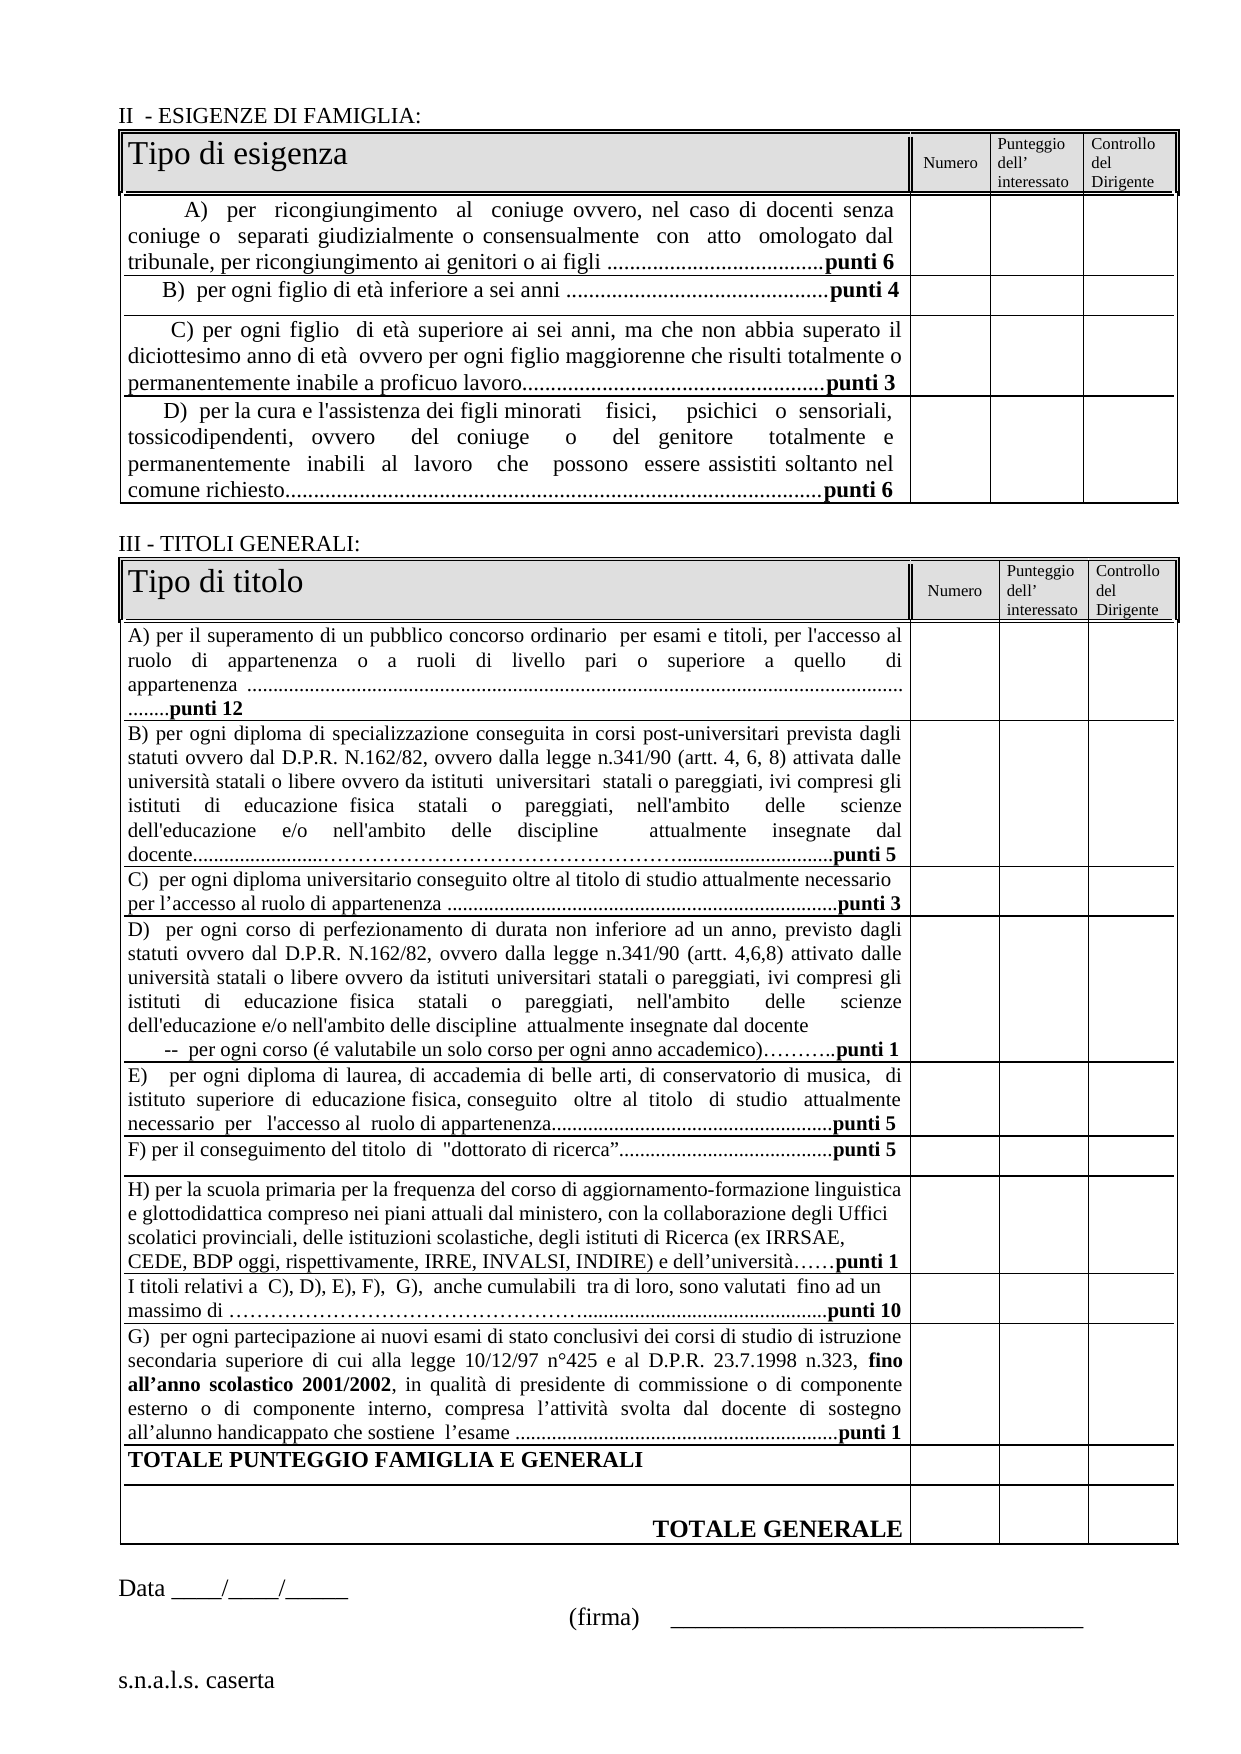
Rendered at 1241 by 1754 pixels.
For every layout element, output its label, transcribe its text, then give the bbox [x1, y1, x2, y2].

table_cell [1089, 1061, 1177, 1135]
table_cell [1089, 1175, 1177, 1273]
table_cell [911, 867, 999, 915]
table_cell [1000, 1324, 1088, 1444]
table_cell F) per il conseguimento del titolo di "dottorato di ricerca”.........................................punti 5 [121, 1135, 910, 1175]
table_cell [1000, 721, 1088, 866]
table_cell [911, 276, 990, 315]
table_cell [1089, 1484, 1177, 1543]
table_cell [911, 1324, 999, 1444]
table_cell A) per il superamento di un pubblico concorso ordinario per esami e titoli, per l'accesso al ruolo di appartenenza o a ruoli di livello pari o superiore a quello di appartenenza ......................................................................................................................................punti 12 [121, 619, 910, 720]
table_cell C) per ogni diploma universitario conseguito oltre al titolo di studio attualmente necessario per l’accesso al ruolo di appartenenza ...........................................................................punti 3 [121, 866, 910, 915]
table_cell [911, 1446, 999, 1484]
table_header Numero [910, 131, 990, 191]
table_cell TOTALE PUNTEGGIO FAMIGLIA E GENERALI [121, 1444, 910, 1484]
table_cell [911, 623, 999, 720]
table_cell [1000, 1063, 1088, 1135]
table_cell D) per ogni corso di perfezionamento di durata non inferiore ad un anno, previsto dagli statuti ovvero dal D.P.R. N.162/82, ovvero dalla legge n.341/90 (artt. 4,6,8) attivato dalle università statali o libere ovvero da istituti universitari statali o pareggiati, ivi compresi gli istituti di educazione fisica statali o pareggiati, nell'ambito delle scienze dell'educazione e/o nell'ambito delle discipline attualmente insegnate dal docente -- per ogni corso (é valutabile un solo corso per ogni anno accademico)………..punti 1 [121, 915, 910, 1061]
table_cell [991, 316, 1083, 395]
table_cell [911, 1274, 999, 1322]
table_cell [1089, 1135, 1177, 1175]
table_cell [1000, 1137, 1088, 1175]
table_cell [1089, 619, 1177, 720]
text (firma) _________________________________ [118, 1602, 1122, 1631]
table_cell [1000, 917, 1088, 1061]
table_cell [1000, 623, 1088, 720]
table_cell B) per ogni diploma di specializzazione conseguita in corsi post-universitari prevista dagli statuti ovvero dal D.P.R. N.162/82, ovvero dalla legge n.341/90 (artt. 4, 6, 8) attivata dalle università statali o libere ovvero da istituti universitari statali o pareggiati, ivi compresi gli istituti di educazione fisica statali o pareggiati, nell'ambito delle scienze dell'educazione e/o nell'ambito delle discipline attualmente insegnate dal docente.........................……………………………………………..............................punti 5 [121, 720, 910, 866]
table_cell B) per ogni figlio di età inferiore a sei anni ..............................................punti 4 [121, 275, 910, 315]
table_header Numero [910, 558, 999, 619]
table_cell [911, 397, 990, 502]
table_header Tipo di titolo [123, 561, 910, 619]
table_cell [911, 1486, 999, 1543]
table_cell [991, 276, 1083, 315]
table_cell [1089, 915, 1177, 1061]
table_cell [991, 397, 1083, 502]
table_cell [991, 196, 1083, 275]
table_cell [1084, 315, 1177, 395]
table_cell E) per ogni diploma di laurea, di accademia di belle arti, di conservatorio di musica, di istituto superiore di educazione fisica, conseguito oltre al titolo di studio attualmente necessario per l'accesso al ruolo di appartenenza......................................................punti 5 [121, 1061, 910, 1135]
text Data ____/____/_____ [118, 1573, 1122, 1602]
table_header Controllo del Dirigente [1089, 561, 1175, 619]
table_cell A) per ricongiungimento al coniuge ovvero, nel caso di docenti senza coniuge o separati giudizialmente o consensualmente con atto omologato dal tribunale, per ricongiungimento ai genitori o ai figli ......................................punti 6 [121, 191, 910, 275]
table_header Tipo di esigenza [123, 134, 910, 191]
text III - titoli generali: [118, 530, 1063, 557]
table_cell G) per ogni partecipazione ai nuovi esami di stato conclusivi dei corsi di studio di istruzione secondaria superiore di cui alla legge 10/12/97 n°425 e al D.P.R. 23.7.1998 n.323, fino all’anno scolastico 2001/2002, in qualità di presidente di commissione o di componente esterno o di componente interno, compresa l’attività svolta dal docente di sostegno all’alunno handicappato che sostiene l’esame ..............................................................punti 1 [121, 1323, 910, 1444]
table_cell [1089, 720, 1177, 866]
table_cell [1000, 867, 1088, 915]
table_cell H) per la scuola primaria per la frequenza del corso di aggiornamento-formazione linguistica e glottodidattica compreso nei piani attuali dal ministero, con la collaborazione degli Uffici scolatici provinciali, delle istituzioni scolastiche, degli istituti di Ricerca (ex IRRSAE, CEDE, BDP oggi, rispettivamente, IRRE, INVALSI, INDIRE) e dell’università……punti 1 [121, 1175, 910, 1273]
table_cell [1084, 395, 1177, 502]
table_cell [1089, 1323, 1177, 1444]
table_cell [1084, 275, 1177, 315]
table_cell TOTALE GENERALE [121, 1484, 910, 1543]
table_header Punteggio dell’ interessato [991, 134, 1083, 191]
table_cell I titoli relativi a C), D), E), F), G), anche cumulabili tra di loro, sono valutati fino ad un massimo di ……………………………………………...............................................punti 10 [121, 1273, 910, 1322]
table_header Punteggio dell’ interessato [1000, 561, 1088, 619]
text II - esigenze di famiglia: [118, 102, 1063, 129]
table_cell [911, 917, 999, 1061]
table_cell [911, 1137, 999, 1175]
table_cell [1000, 1446, 1088, 1484]
table_cell [911, 1063, 999, 1135]
table_cell [1089, 866, 1177, 915]
table_cell C) per ogni figlio di età superiore ai sei anni, ma che non abbia superato il diciottesimo anno di età ovvero per ogni figlio maggiorenne che risulti totalmente o permanentemente inabile a proficuo lavoro.....................................................punti 3 [121, 315, 910, 395]
table_cell [1000, 1177, 1088, 1273]
table_header Controllo del Dirigente [1084, 134, 1175, 191]
table_cell D) per la cura e l'assistenza dei figli minorati fisici, psichici o sensoriali, tossicodipendenti, ovvero del coniuge o del genitore totalmente e permanentemente inabili al lavoro che possono essere assistiti soltanto nel comune richiesto..............................................................................................punti 6 [121, 395, 910, 502]
table_cell [1089, 1444, 1177, 1484]
table_cell [911, 316, 990, 395]
table_cell [1089, 1273, 1177, 1322]
table_cell [911, 196, 990, 275]
table_cell [1000, 1486, 1088, 1543]
table_cell [1084, 191, 1177, 275]
table_cell [1000, 1274, 1088, 1322]
table_cell [911, 721, 999, 866]
table_cell [911, 1177, 999, 1273]
